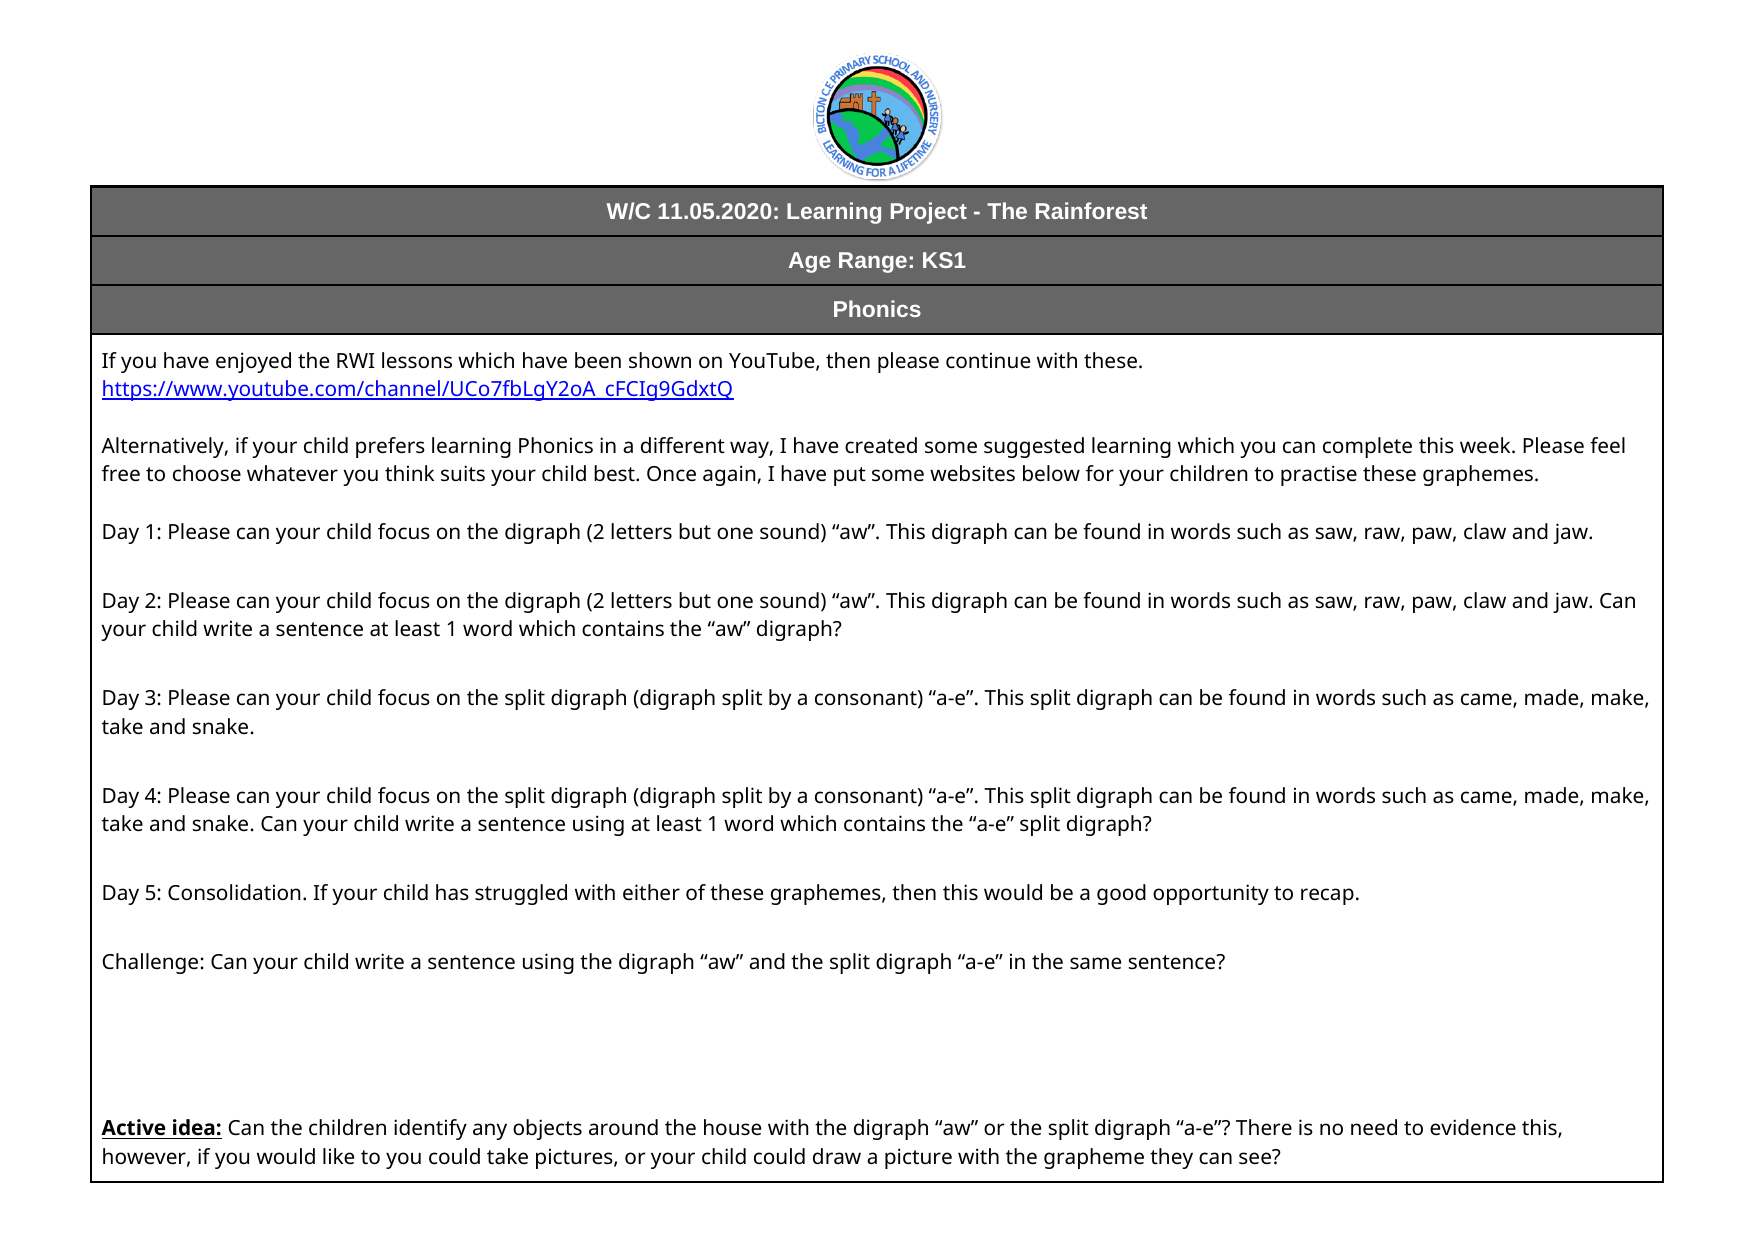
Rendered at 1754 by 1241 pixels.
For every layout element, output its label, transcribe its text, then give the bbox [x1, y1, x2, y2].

picture [809, 47, 945, 182]
table_cell Phonics [92, 286, 1662, 333]
table_cell Age Range: KS1 [92, 237, 1662, 284]
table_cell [92, 335, 1662, 1181]
table_header W/C 11.05.2020: Learning Project - The Rainforest [92, 188, 1662, 235]
